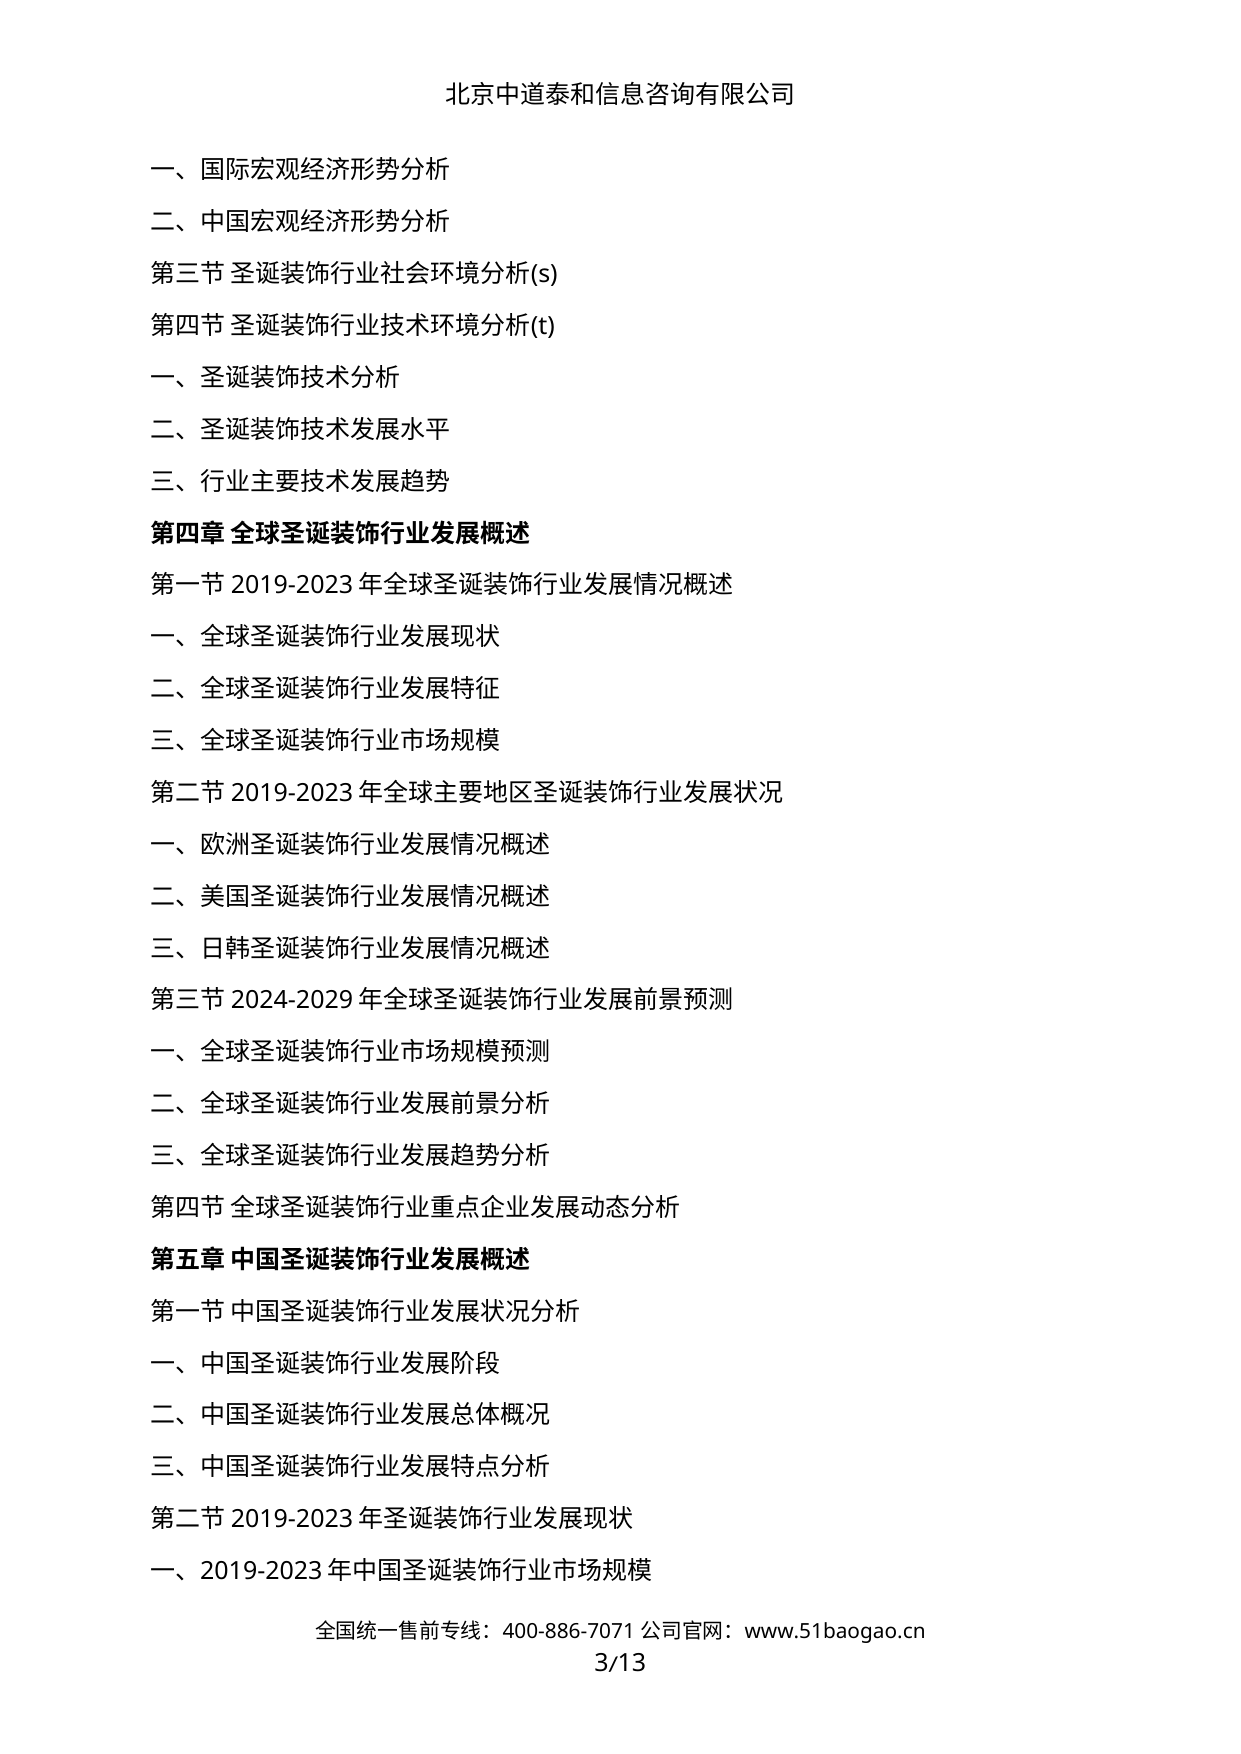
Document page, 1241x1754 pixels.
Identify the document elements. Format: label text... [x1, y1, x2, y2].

text 第一节 2019-2023年全球圣诞装饰行业发展情况概述 [150, 565, 1090, 601]
text 三、中国圣诞装饰行业发展特点分析 [150, 1447, 1090, 1483]
text 第二节 2019-2023年全球主要地区圣诞装饰行业发展状况 [150, 772, 1090, 809]
text 第四节 全球圣诞装饰行业重点企业发展动态分析 [150, 1187, 1090, 1224]
text 二、中国圣诞装饰行业发展总体概况 [150, 1395, 1090, 1431]
text 第二节 2019-2023年圣诞装饰行业发展现状 [150, 1499, 1090, 1535]
text 二、全球圣诞装饰行业发展特征 [150, 669, 1090, 705]
text 一、全球圣诞装饰行业市场规模预测 [150, 1032, 1090, 1068]
text 一、全球圣诞装饰行业发展现状 [150, 617, 1090, 653]
text 一、圣诞装饰技术分析 [150, 357, 1090, 394]
text 二、美国圣诞装饰行业发展情况概述 [150, 876, 1090, 912]
text 三、全球圣诞装饰行业市场规模 [150, 721, 1090, 757]
text 二、圣诞装饰技术发展水平 [150, 409, 1090, 446]
text 一、中国圣诞装饰行业发展阶段 [150, 1343, 1090, 1379]
text 一、2019-2023年中国圣诞装饰行业市场规模 [150, 1551, 1090, 1587]
text 第四章 全球圣诞装饰行业发展概述 [150, 513, 1090, 549]
text 第五章 中国圣诞装饰行业发展概述 [150, 1239, 1090, 1276]
text 第四节 圣诞装饰行业技术环境分析(t) [150, 306, 1090, 342]
text 二、中国宏观经济形势分析 [150, 202, 1090, 238]
text 第一节 中国圣诞装饰行业发展状况分析 [150, 1291, 1090, 1327]
text 一、欧洲圣诞装饰行业发展情况概述 [150, 824, 1090, 861]
text 第三节 2024-2029年全球圣诞装饰行业发展前景预测 [150, 980, 1090, 1016]
text 第三节 圣诞装饰行业社会环境分析(s) [150, 254, 1090, 290]
text 一、国际宏观经济形势分析 [150, 150, 1090, 186]
text 三、行业主要技术发展趋势 [150, 461, 1090, 497]
text 三、全球圣诞装饰行业发展趋势分析 [150, 1136, 1090, 1172]
text 二、全球圣诞装饰行业发展前景分析 [150, 1084, 1090, 1120]
text 三、日韩圣诞装饰行业发展情况概述 [150, 928, 1090, 964]
